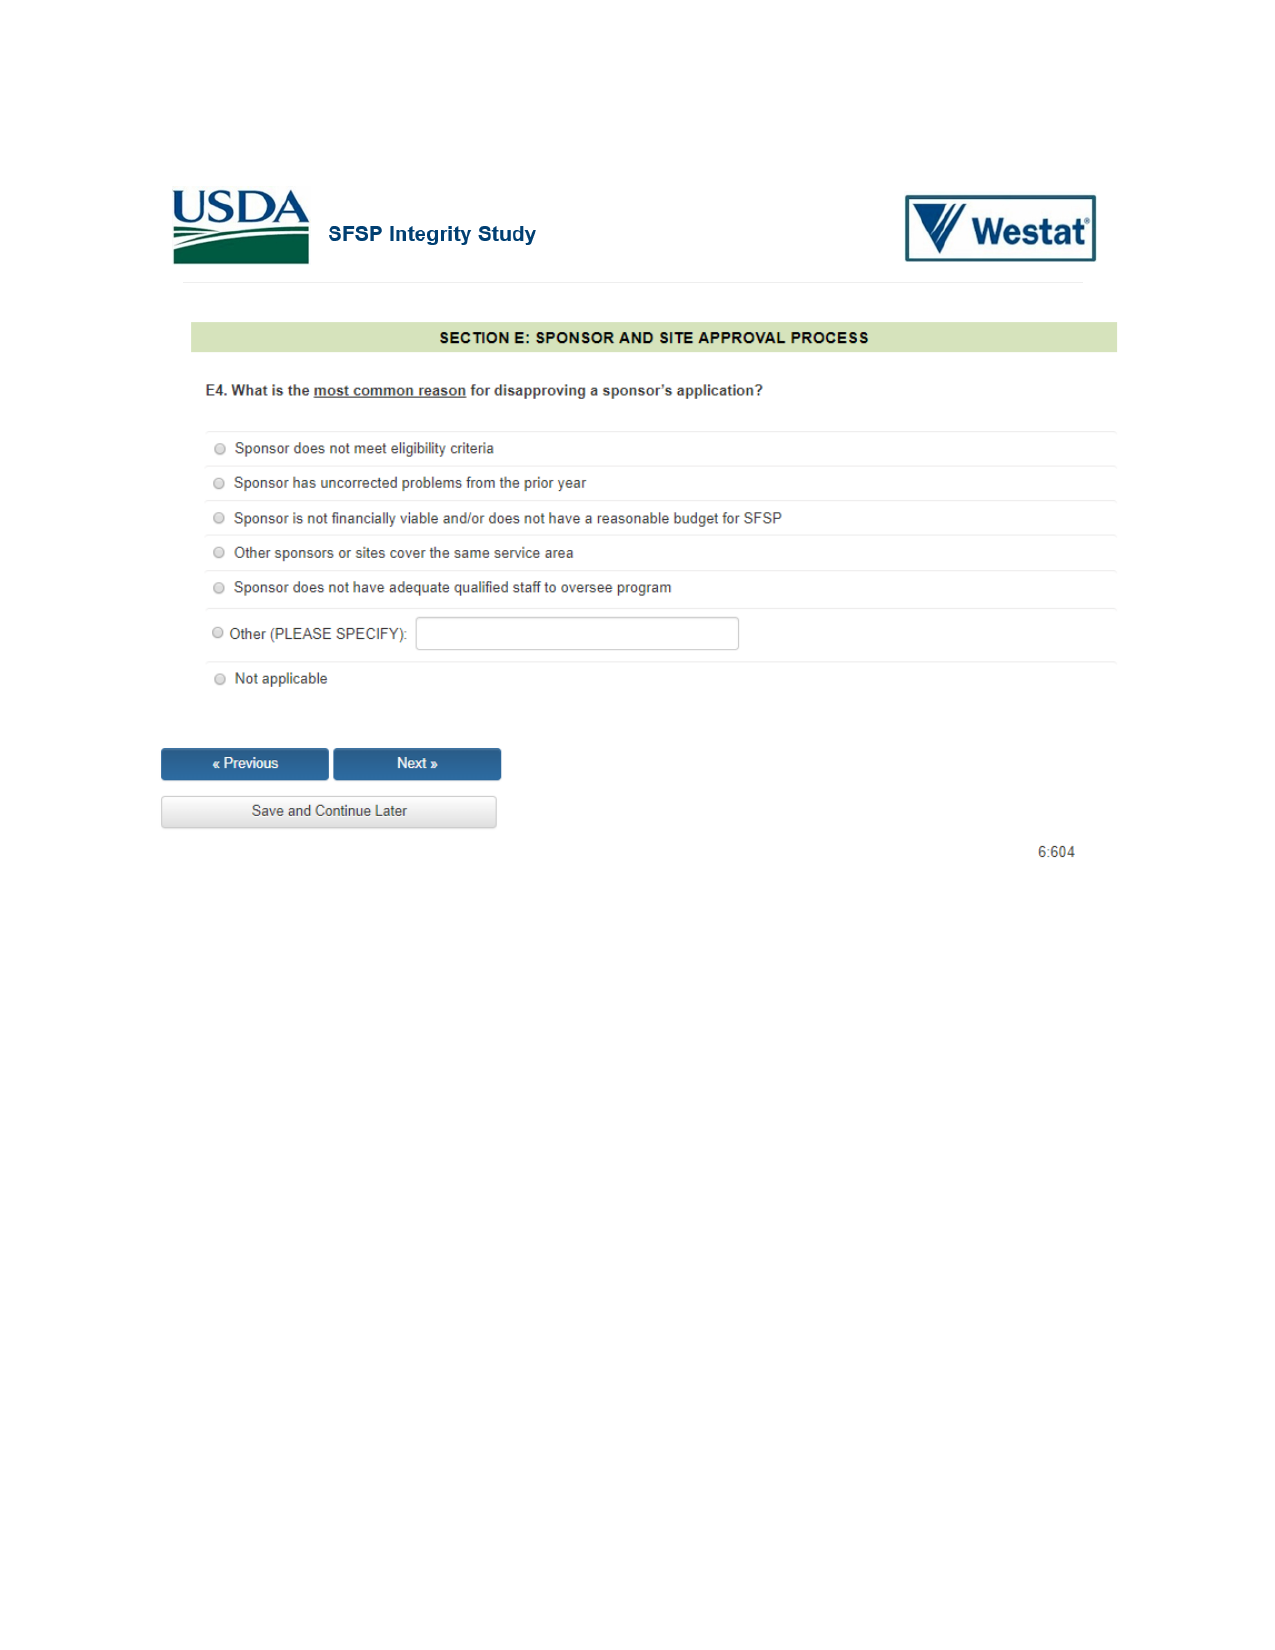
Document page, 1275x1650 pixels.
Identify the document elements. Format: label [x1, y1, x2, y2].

picture [150, 311, 1125, 866]
picture [150, 150, 1125, 287]
